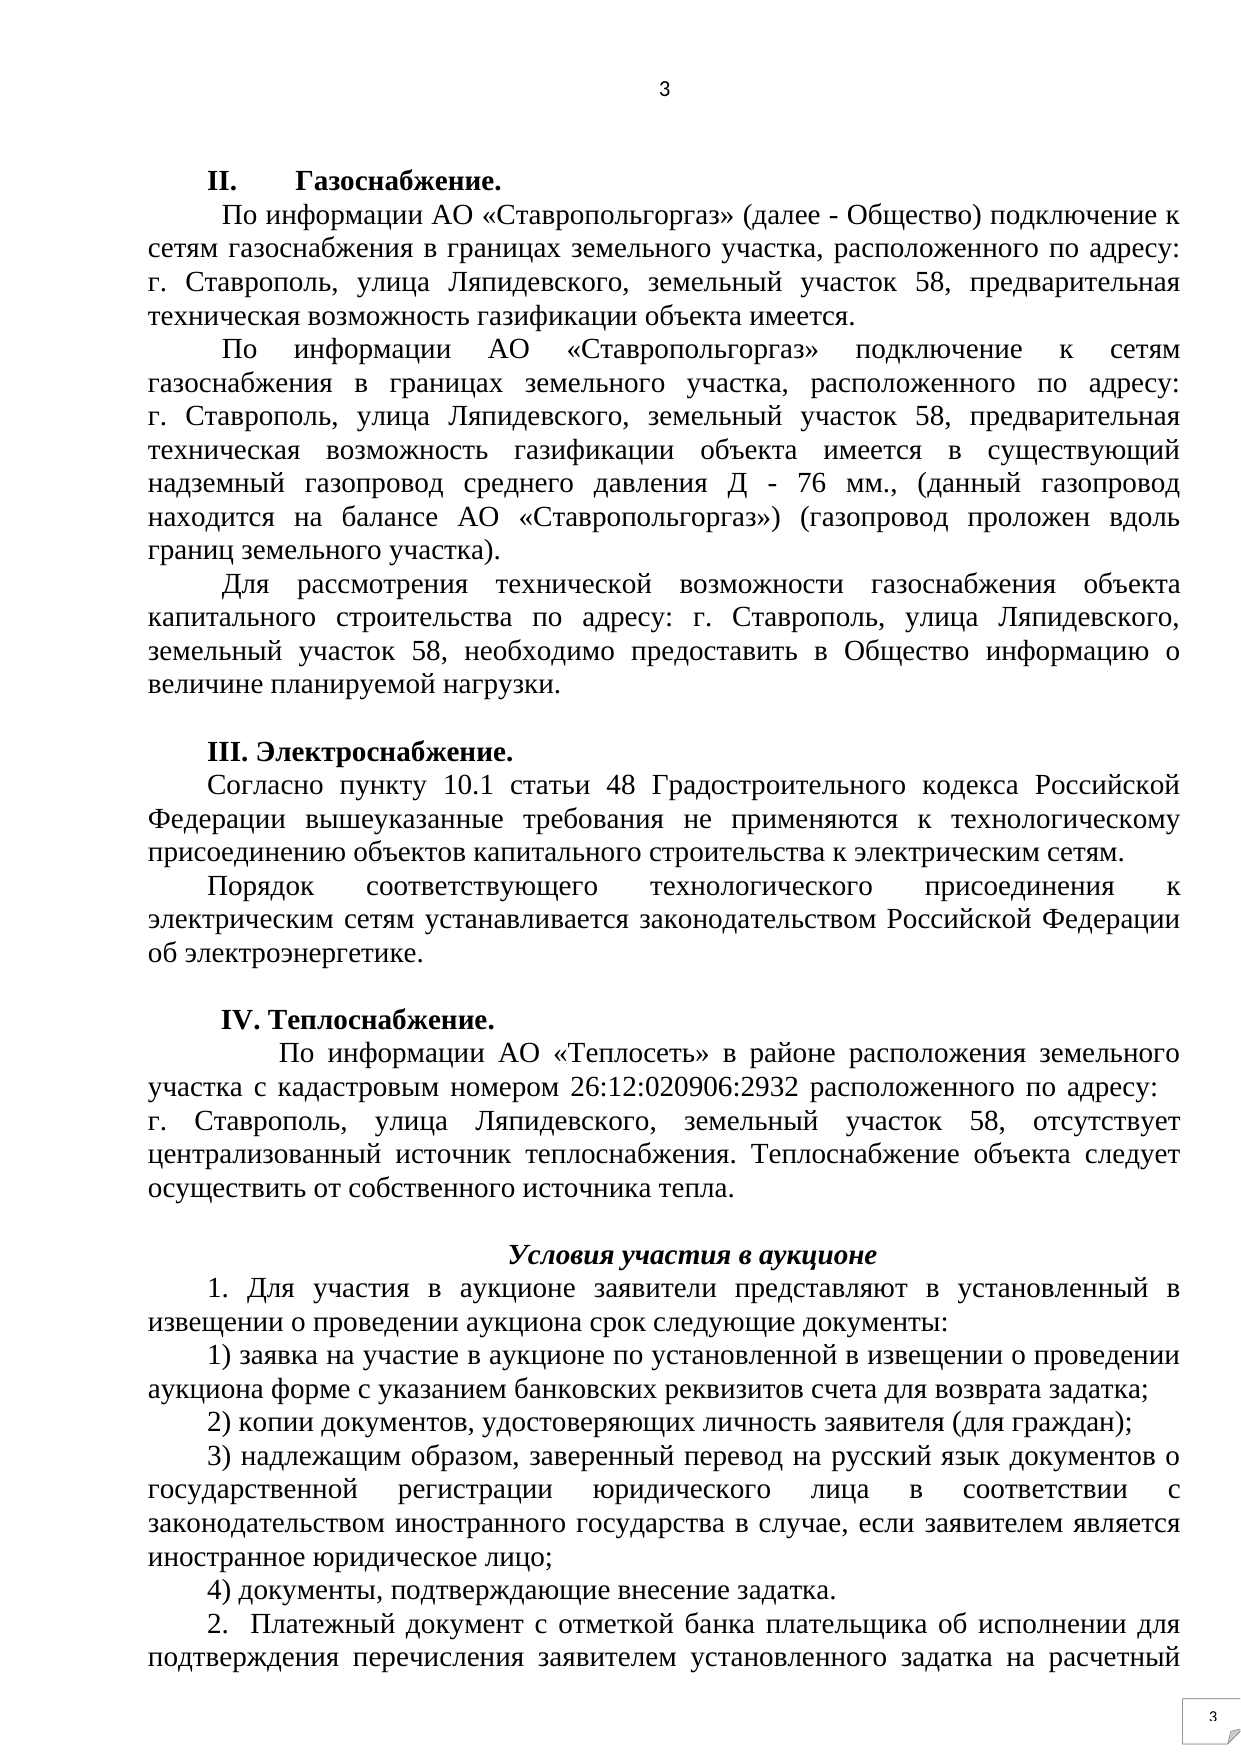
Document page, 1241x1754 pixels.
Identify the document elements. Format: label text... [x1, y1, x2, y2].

text IV. Теплоснабжение. [148, 1002, 1181, 1036]
text 1) заявка на участие в аукционе по установленной в извещении о проведении аукциона форме с указанием банковских реквизитов счета для возврата задатка; [148, 1337, 1181, 1404]
text 4) документы, подтверждающие внесение задатка. [148, 1572, 1181, 1606]
text 1. Для участия в аукционе заявители представляют в установленный в извещении о проведении аукциона срок следующие документы: [148, 1270, 1181, 1337]
text 2) копии документов, удостоверяющих личность заявителя (для граждан); [148, 1404, 1181, 1438]
text Условия участия в аукционе [148, 1237, 1181, 1270]
list Газоснабжение. [148, 163, 1181, 197]
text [148, 1606, 1181, 1673]
text III. Электроснабжение. [148, 734, 1181, 767]
text По информации АО «Теплосеть» в районе расположения земельного участка с кадастровым номером 26:12:020906:2932 расположенного по адресу: г. Ставрополь, улица Ляпидевского, земельный участок 58, отсутствует централизованный источник теплоснабжения. Теплоснабжение объекта следует осуществить от собственного источника тепла. [148, 1036, 1181, 1203]
text Для рассмотрения технической возможности газоснабжения объекта капитального строительства по адресу: г. Ставрополь, улица Ляпидевского, земельный участок 58, необходимо предоставить в Общество информацию о величине планируемой нагрузки. [148, 566, 1181, 700]
text По информации АО «Ставропольгоргаз» подключение к сетям газоснабжения в границах земельного участка, расположенного по адресу: г. Ставрополь, улица Ляпидевского, земельный участок 58, предварительная техническая возможность газификации объекта имеется в существующий надземный газопровод среднего давления Д - 76 мм., (данный газопровод находится на балансе АО «Ставропольгоргаз») (газопровод проложен вдоль границ земельного участка). [148, 331, 1181, 566]
text Согласно пункту 10.1 статьи 48 Градостроительного кодекса Российской Федерации вышеуказанные требования не применяются к технологическому присоединению объектов капитального строительства к электрическим сетям. [148, 767, 1181, 868]
text 3) надлежащим образом, заверенный перевод на русский язык документов о государственной регистрации юридического лица в соответствии с законодательством иностранного государства в случае, если заявителем является иностранное юридическое лицо; [148, 1438, 1181, 1572]
text По информации АО «Ставропольгоргаз» (далее - Общество) подключение к сетям газоснабжения в границах земельного участка, расположенного по адресу: г. Ставрополь, улица Ляпидевского, земельный участок 58, предварительная техническая возможность газификации объекта имеется. [148, 197, 1181, 331]
text Порядок соответствующего технологического присоединения к электрическим сетям устанавливается законодательством Российской Федерации об электроэнергетике. [148, 868, 1181, 968]
